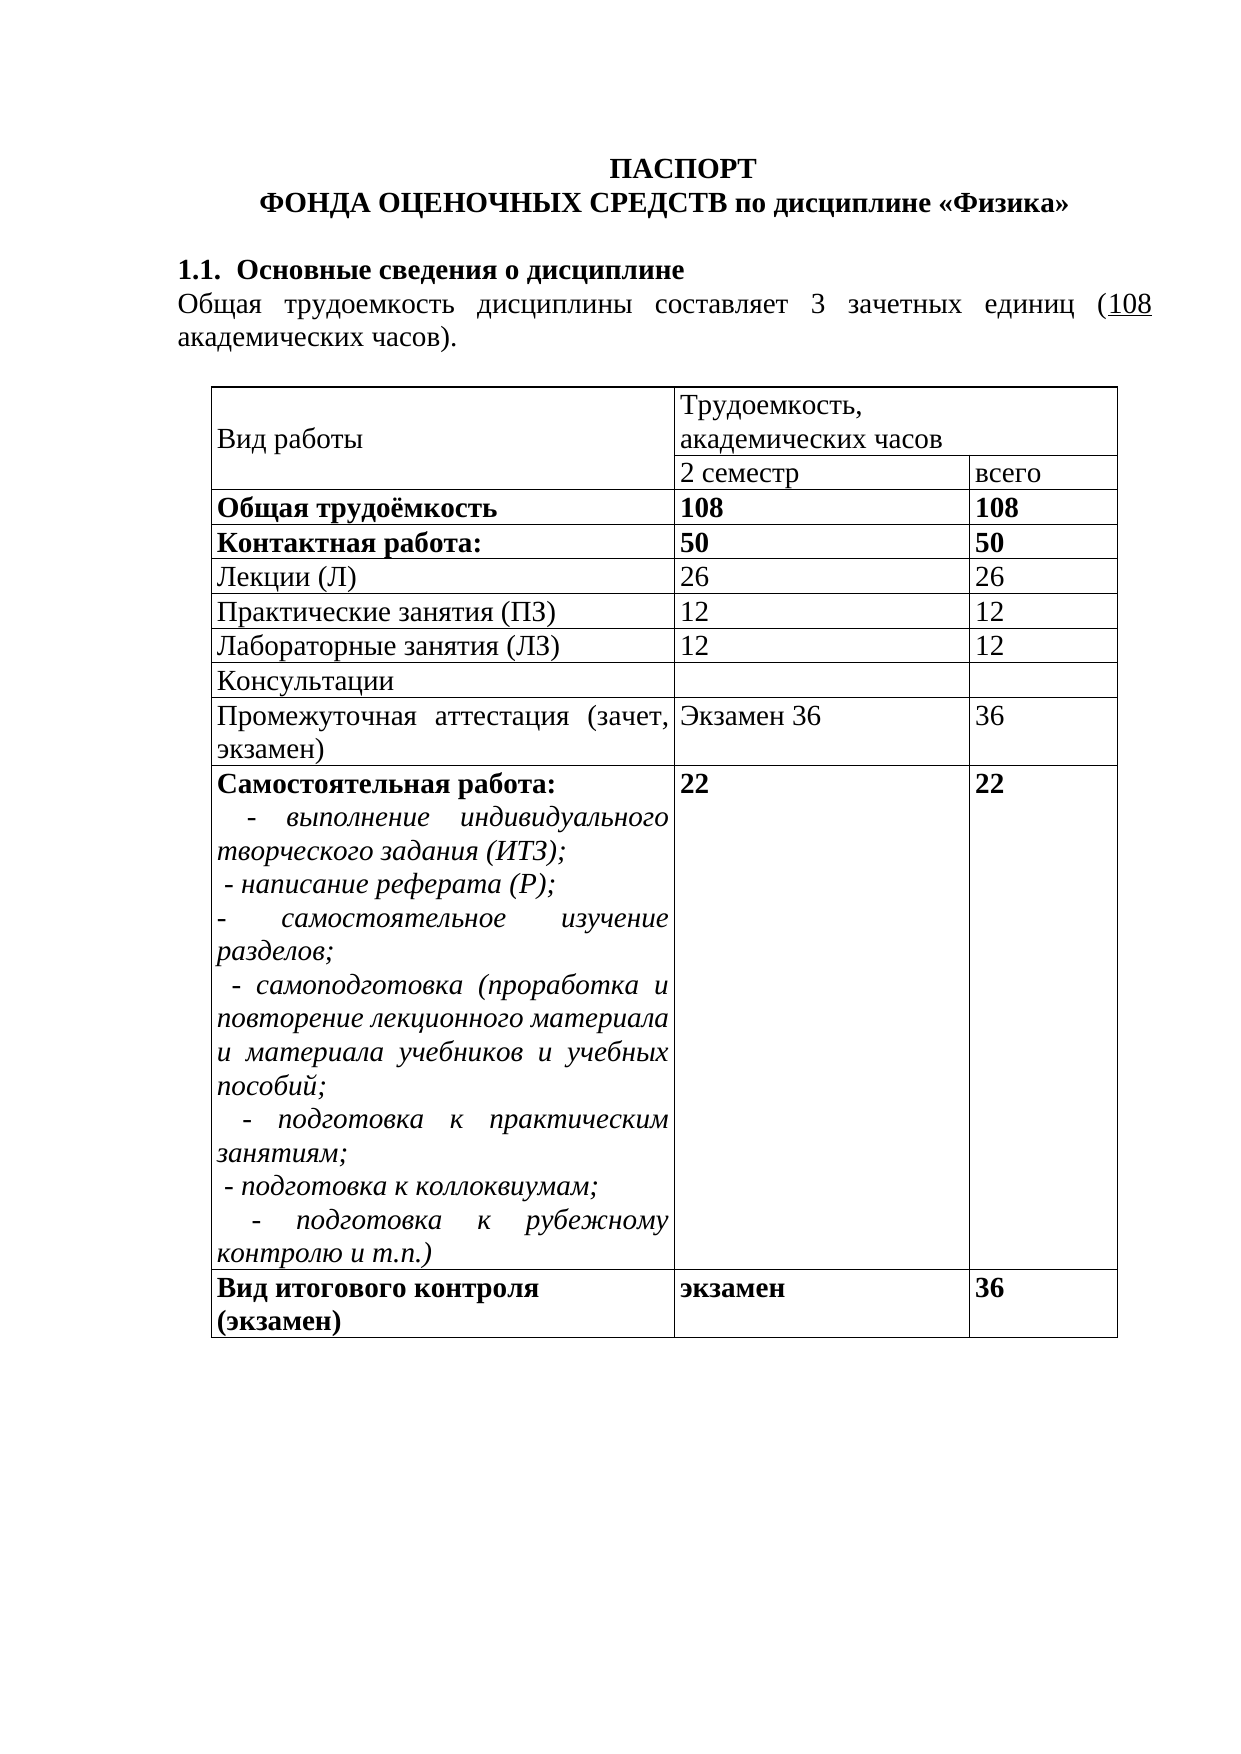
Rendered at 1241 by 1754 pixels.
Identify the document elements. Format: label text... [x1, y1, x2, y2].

table_cell [970, 663, 1117, 697]
table_cell - выполнение индивидуального творческого задания (ИТЗ); - написание реферата (Р); - самостоятельное изучение разделов; - самоподготовка (проработка и повторение лекционного материала и материала учебников и учебных пособий; - подготовка к практическим занятиям; - подготовка к коллоквиумам; - подготовка к рубежному контролю и т.п.) [212, 799, 674, 1269]
table_header Трудоемкость, академических часов [675, 388, 1117, 454]
table_cell 2 семестр [675, 456, 969, 489]
table_cell 108 [970, 490, 1117, 524]
table_cell Экзамен 36 [675, 698, 969, 765]
table_cell Практические занятия (ПЗ) [212, 594, 674, 627]
table_cell 36 [970, 1270, 1117, 1337]
table_cell Лабораторные занятия (ЛЗ) [212, 629, 674, 662]
table_cell экзамен [675, 1270, 969, 1337]
table_cell 22 [675, 766, 969, 799]
table_cell 26 [675, 559, 969, 593]
table_cell 12 [970, 629, 1117, 662]
table_cell Контактная работа: [212, 525, 674, 558]
table_cell 50 [970, 525, 1117, 558]
text ПАСПОРТ [215, 152, 1152, 185]
table_cell 12 [675, 594, 969, 627]
table_cell [675, 663, 969, 697]
table_cell Вид итогового контроля (экзамен) [212, 1270, 674, 1337]
table_cell Консультации [212, 663, 674, 697]
table_cell Лекции (Л) [212, 559, 674, 593]
table_cell 26 [970, 559, 1117, 593]
table_header Вид работы [212, 388, 674, 489]
table_cell [675, 799, 969, 1269]
text ФОНДА ОЦЕНОЧНЫХ СРЕДСТВ по дисциплине «Физика» [177, 185, 1152, 219]
table_cell Промежуточная аттестация (зачет, экзамен) [212, 698, 674, 765]
table_cell Общая трудоёмкость [212, 490, 674, 524]
table_cell 22 [970, 766, 1117, 799]
text Общая трудоемкость дисциплины составляет 3 зачетных единиц (108 академических часов). [177, 286, 1152, 353]
table_cell [970, 799, 1117, 1269]
table_cell всего [970, 456, 1117, 489]
table_cell 12 [970, 594, 1117, 627]
table_cell 50 [675, 525, 969, 558]
table_cell 12 [675, 629, 969, 662]
table_cell Самостоятельная работа: [212, 766, 674, 799]
list Основные сведения о дисциплине [177, 252, 1152, 286]
table_cell 108 [675, 490, 969, 524]
table_cell 36 [970, 698, 1117, 765]
